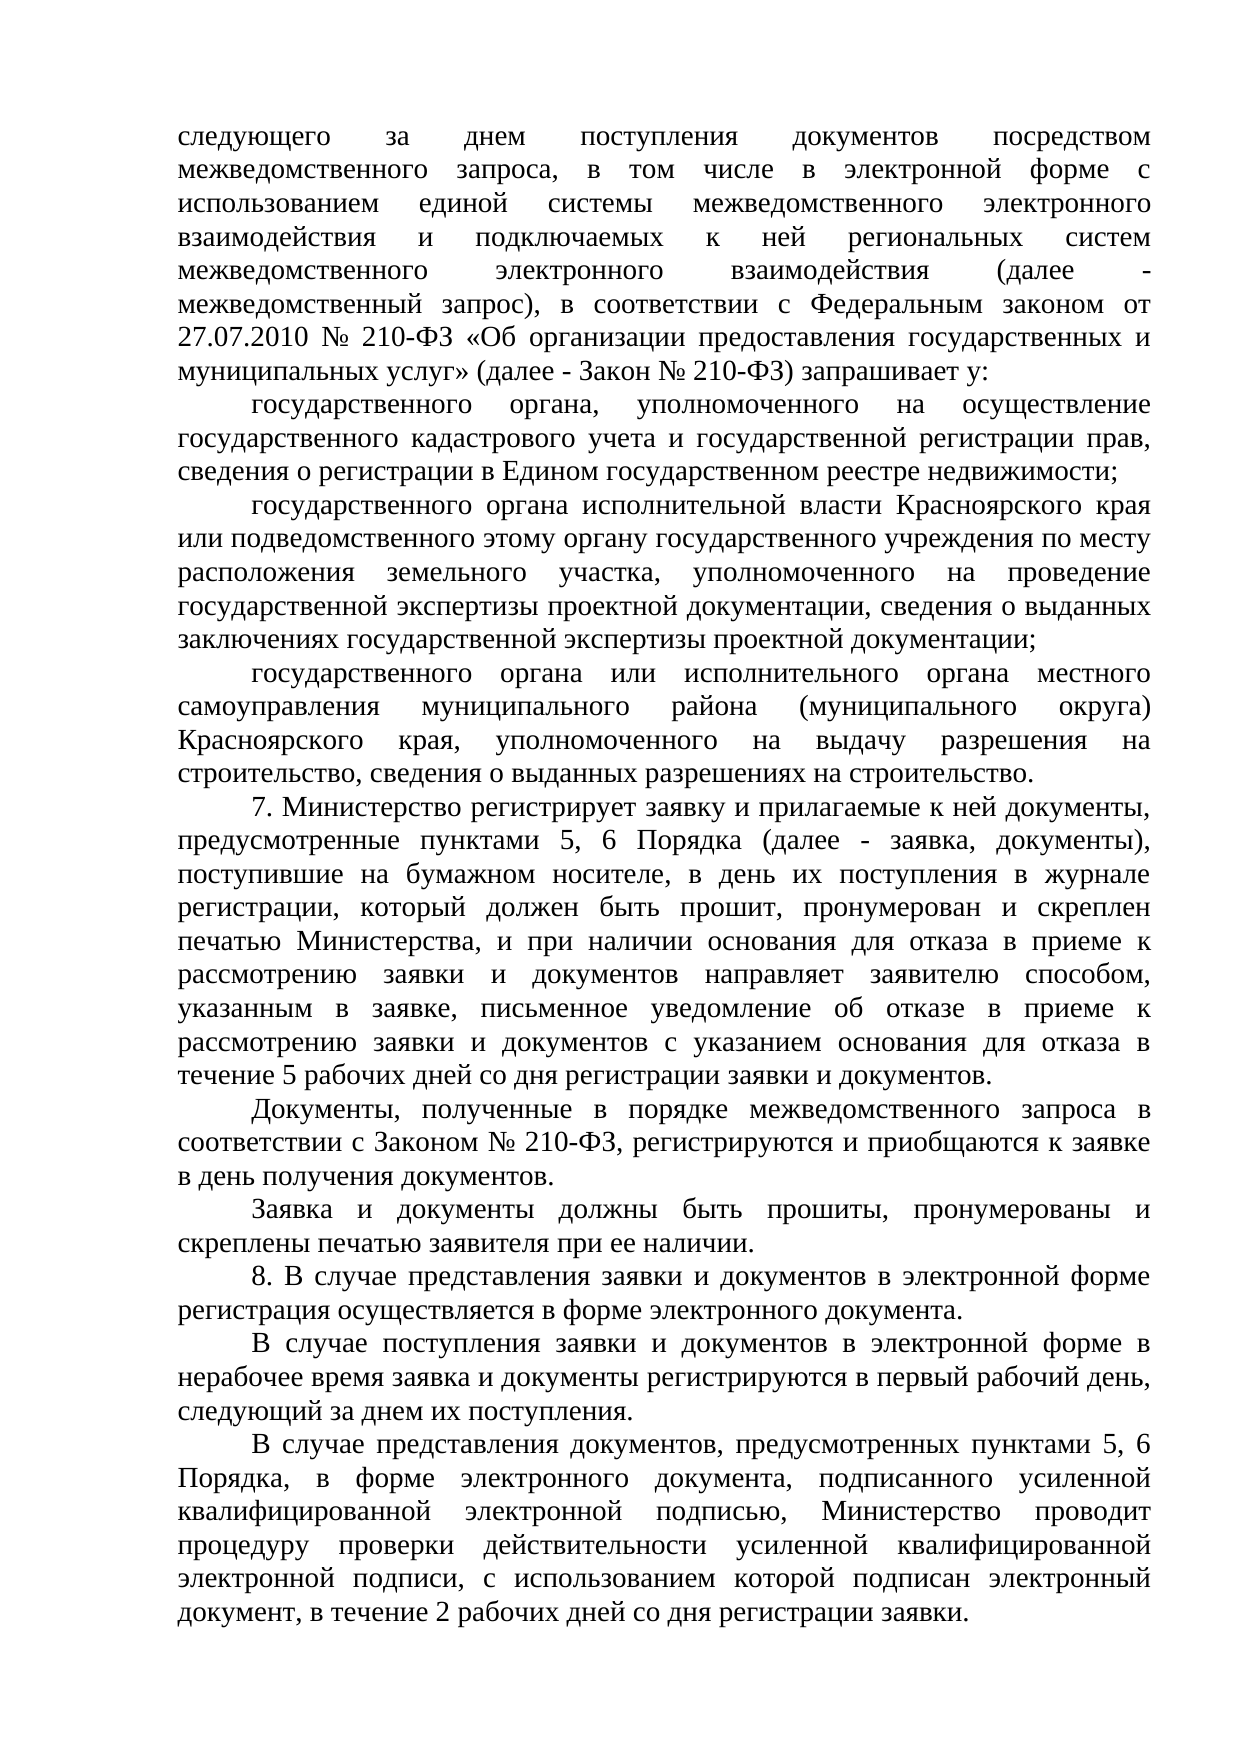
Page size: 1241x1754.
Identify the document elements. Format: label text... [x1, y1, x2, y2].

text государственного органа исполнительной власти Красноярского края или подведомственного этому органу государственного учреждения по месту расположения земельного участка, уполномоченного на проведение государственной экспертизы проектной документации, сведения о выданных заключениях государственной экспертизы проектной документации; [177, 487, 1152, 655]
text государственного органа или исполнительного органа местного самоуправления муниципального района (муниципального округа) Красноярского края, уполномоченного на выдачу разрешения на строительство, сведения о выданных разрешениях на строительство. [177, 655, 1152, 789]
text 7. Министерство регистрирует заявку и прилагаемые к ней документы, предусмотренные пунктами 5, 6 Порядка (далее - заявка, документы), поступившие на бумажном носителе, в день их поступления в журнале регистрации, который должен быть прошит, пронумерован и скреплен печатью Министерства, и при наличии основания для отказа в приеме к рассмотрению заявки и документов направляет заявителю способом, указанным в заявке, письменное уведомление об отказе в приеме к рассмотрению заявки и документов с указанием основания для отказа в течение 5 рабочих дней со дня регистрации заявки и документов. [177, 789, 1152, 1091]
text государственного органа, уполномоченного на осуществление государственного кадастрового учета и государственной регистрации прав, сведения о регистрации в Едином государственном реестре недвижимости; [177, 386, 1152, 487]
text Заявка и документы должны быть прошиты, пронумерованы и скреплены печатью заявителя при ее наличии. [177, 1191, 1152, 1258]
text Документы, полученные в порядке межведомственного запроса в соответствии с Законом № 210-ФЗ, регистрируются и приобщаются к заявке в день получения документов. [177, 1091, 1152, 1191]
text В случае представления документов, предусмотренных пунктами 5, 6 Порядка, в форме электронного документа, подписанного усиленной квалифицированной электронной подписью, Министерство проводит процедуру проверки действительности усиленной квалифицированной электронной подписи, с использованием которой подписан электронный документ, в течение 2 рабочих дней со дня регистрации заявки. [177, 1426, 1152, 1627]
text В случае поступления заявки и документов в электронной форме в нерабочее время заявка и документы регистрируются в первый рабочий день, следующий за днем их поступления. [177, 1326, 1152, 1426]
text 8. В случае представления заявки и документов в электронной форме регистрация осуществляется в форме электронного документа. [177, 1258, 1152, 1326]
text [177, 118, 1152, 386]
